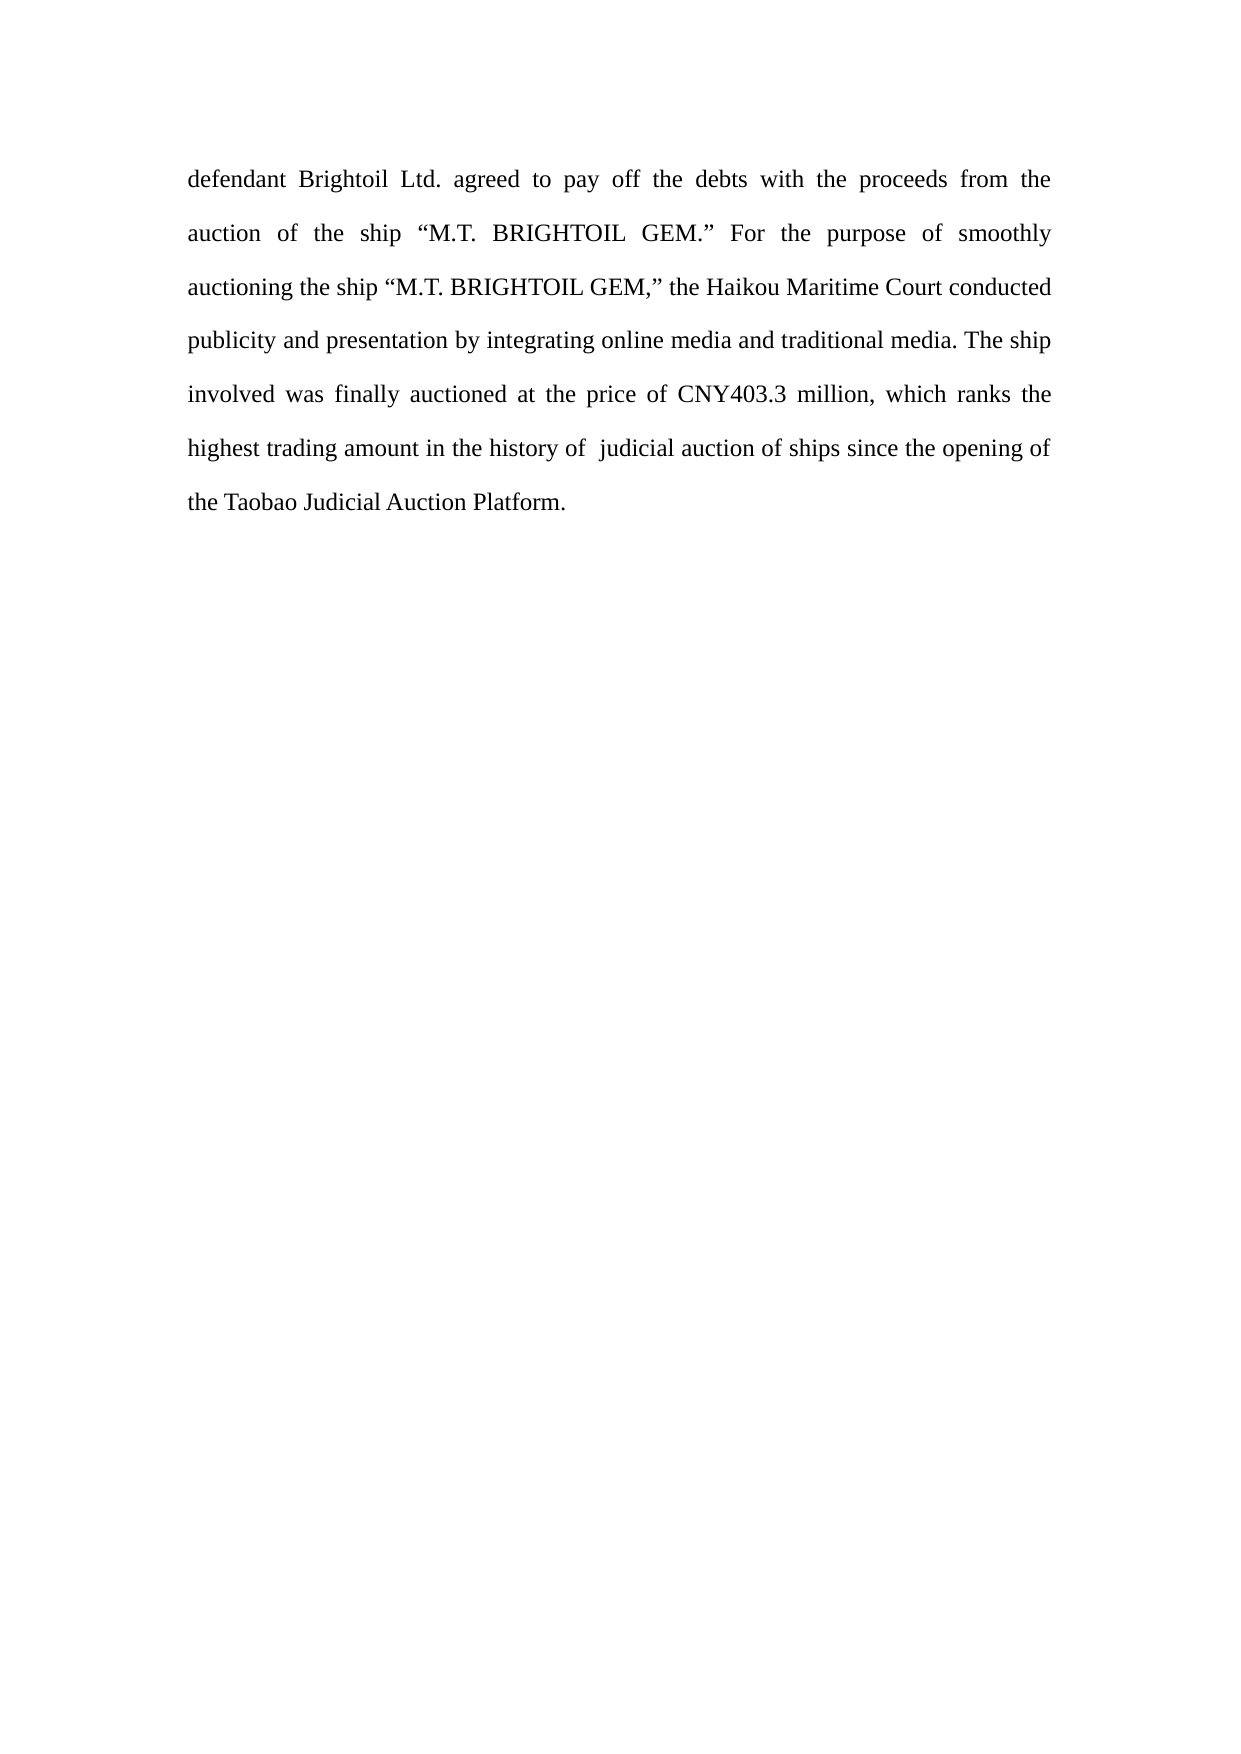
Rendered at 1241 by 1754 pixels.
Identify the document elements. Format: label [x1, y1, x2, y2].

text [187, 162, 1053, 518]
